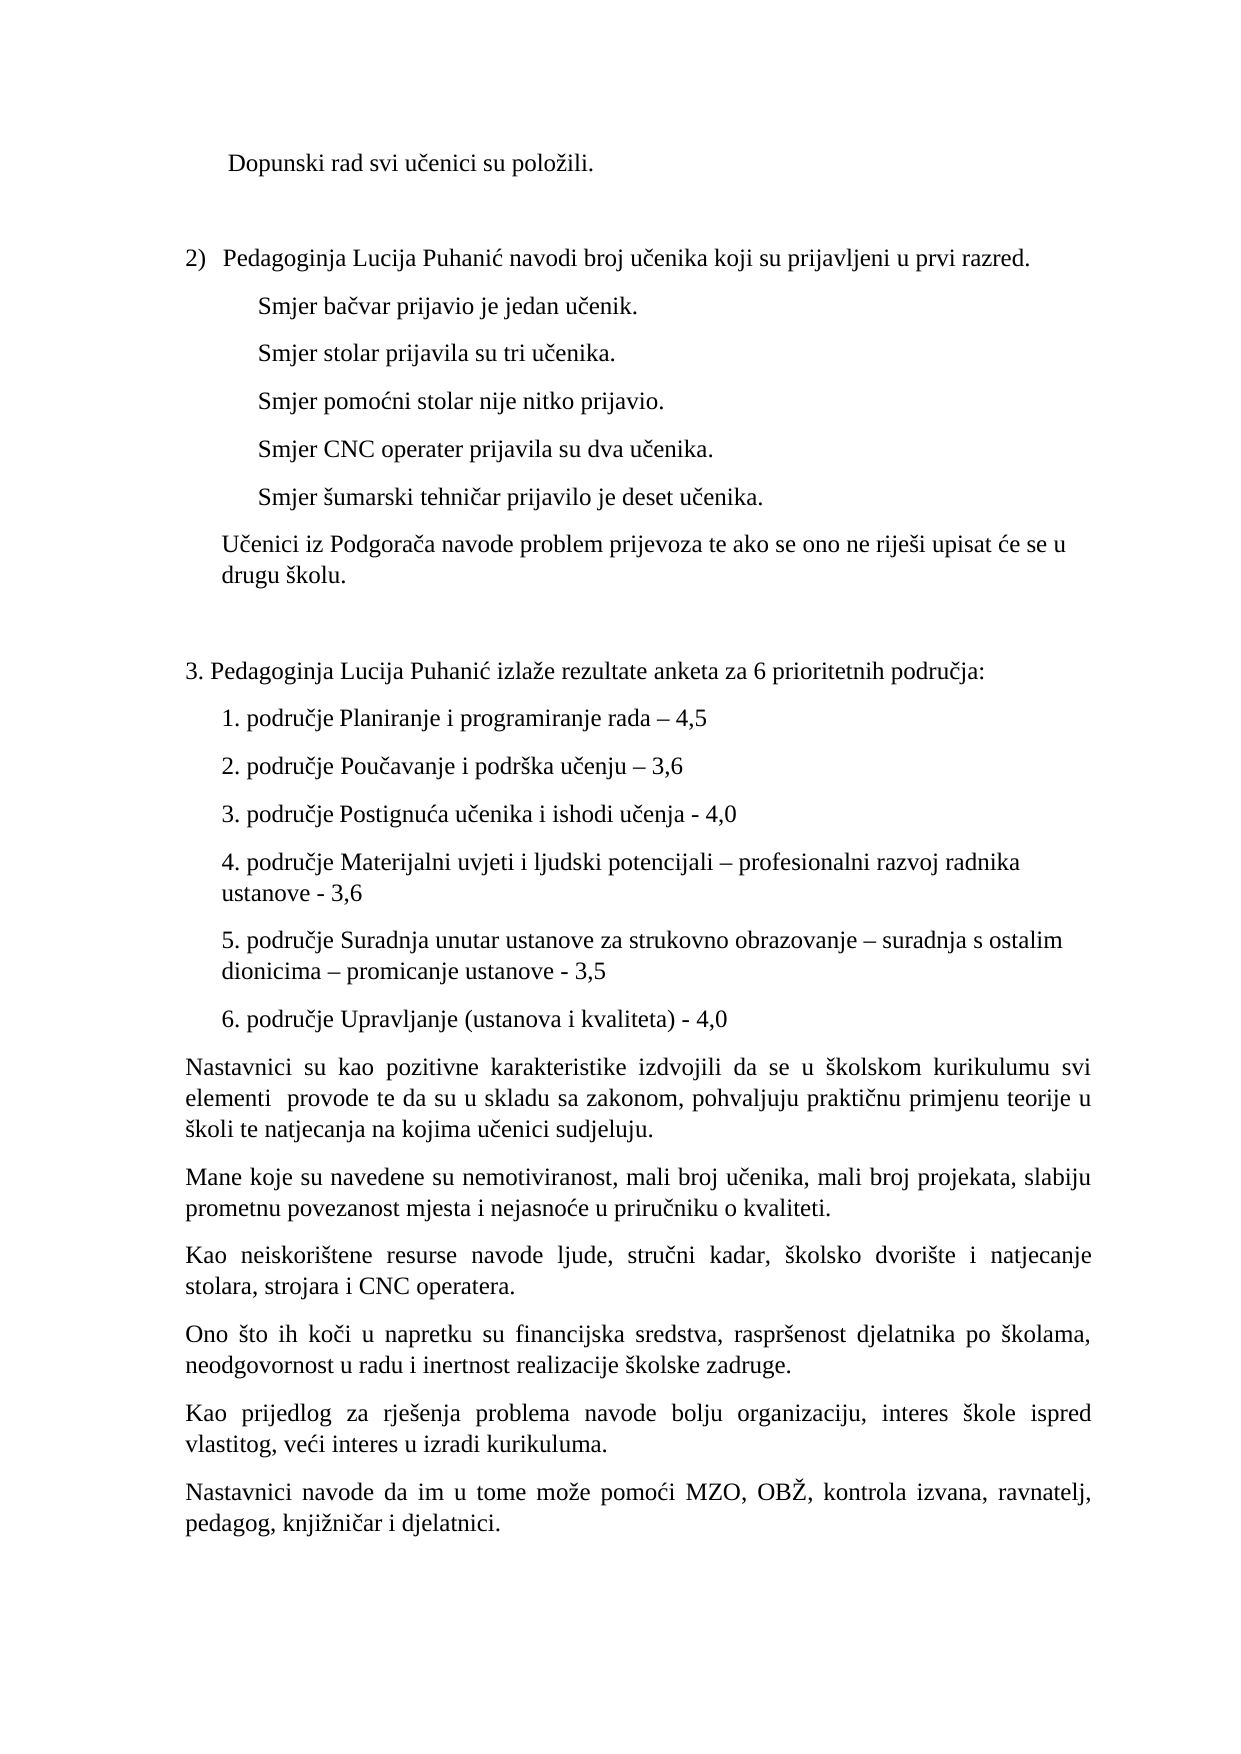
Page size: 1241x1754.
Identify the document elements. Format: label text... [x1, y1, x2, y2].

text Smjer bačvar prijavio je jedan učenik. [221, 291, 1093, 319]
text 4. područje Materijalni uvjeti i ljudski potencijali – profesionalni razvoj radnika ustanove - 3,6 [221, 847, 1093, 906]
text Nastavnici su kao pozitivne karakteristike izdvojili da se u školskom kurikulumu svi elementi provode te da su u skladu sa zakonom, pohvaljuju praktičnu primjenu teorije u školi te natjecanja na kojima učenici sudjeluju. [185, 1052, 1093, 1143]
text Kao neiskorištene resurse navode ljude, stručni kadar, školsko dvorište i natjecanje stolara, strojara i CNC operatera. [185, 1240, 1093, 1300]
text Smjer CNC operater prijavila su dva učenika. [221, 434, 1093, 463]
text Mane koje su navedene su nemotiviranost, mali broj učenika, mali broj projekata, slabiju prometnu povezanost mjesta i nejasnoće u priručniku o kvaliteti. [185, 1162, 1093, 1221]
text Smjer stolar prijavila su tri učenika. [221, 338, 1093, 367]
text 1. područje Planiranje i programiranje rada – 4,5 [221, 703, 1093, 732]
text Kao prijedlog za rješenja problema navode bolju organizaciju, interes škole ispred vlastitog, veći interes u izradi kurikuluma. [185, 1398, 1093, 1458]
text 3. područje Postignuća učenika i ishodi učenja - 4,0 [221, 799, 1093, 828]
text Ono što ih koči u napretku su financijska sredstva, raspršenost djelatnika po školama, neodgovornost u radu i inertnost realizacije školske zadruge. [185, 1319, 1093, 1379]
list Pedagoginja Lucija Puhanić navodi broj učenika koji su prijavljeni u prvi razred. [185, 243, 1093, 272]
text 6. područje Upravljanje (ustanova i kvaliteta) - 4,0 [221, 1004, 1093, 1033]
text 3. Pedagoginja Lucija Puhanić izlaže rezultate anketa za 6 prioritetnih područja: [185, 656, 1093, 684]
text Smjer pomoćni stolar nije nitko prijavio. [221, 386, 1093, 415]
text Dopunski rad svi učenici su položili. [185, 148, 1093, 176]
text Smjer šumarski tehničar prijavilo je deset učenika. [221, 482, 1093, 510]
text 2. područje Poučavanje i podrška učenju – 3,6 [221, 751, 1093, 780]
text Nastavnici navode da im u tome može pomoći MZO, OBŽ, kontrola izvana, ravnatelj, pedagog, knjižničar i djelatnici. [185, 1477, 1093, 1536]
text Učenici iz Podgorača navode problem prijevoza te ako se ono ne riješi upisat će se u drugu školu. [221, 529, 1093, 589]
text 5. područje Suradnja unutar ustanove za strukovno obrazovanje – suradnja s ostalim dionicima – promicanje ustanove - 3,5 [221, 925, 1093, 985]
